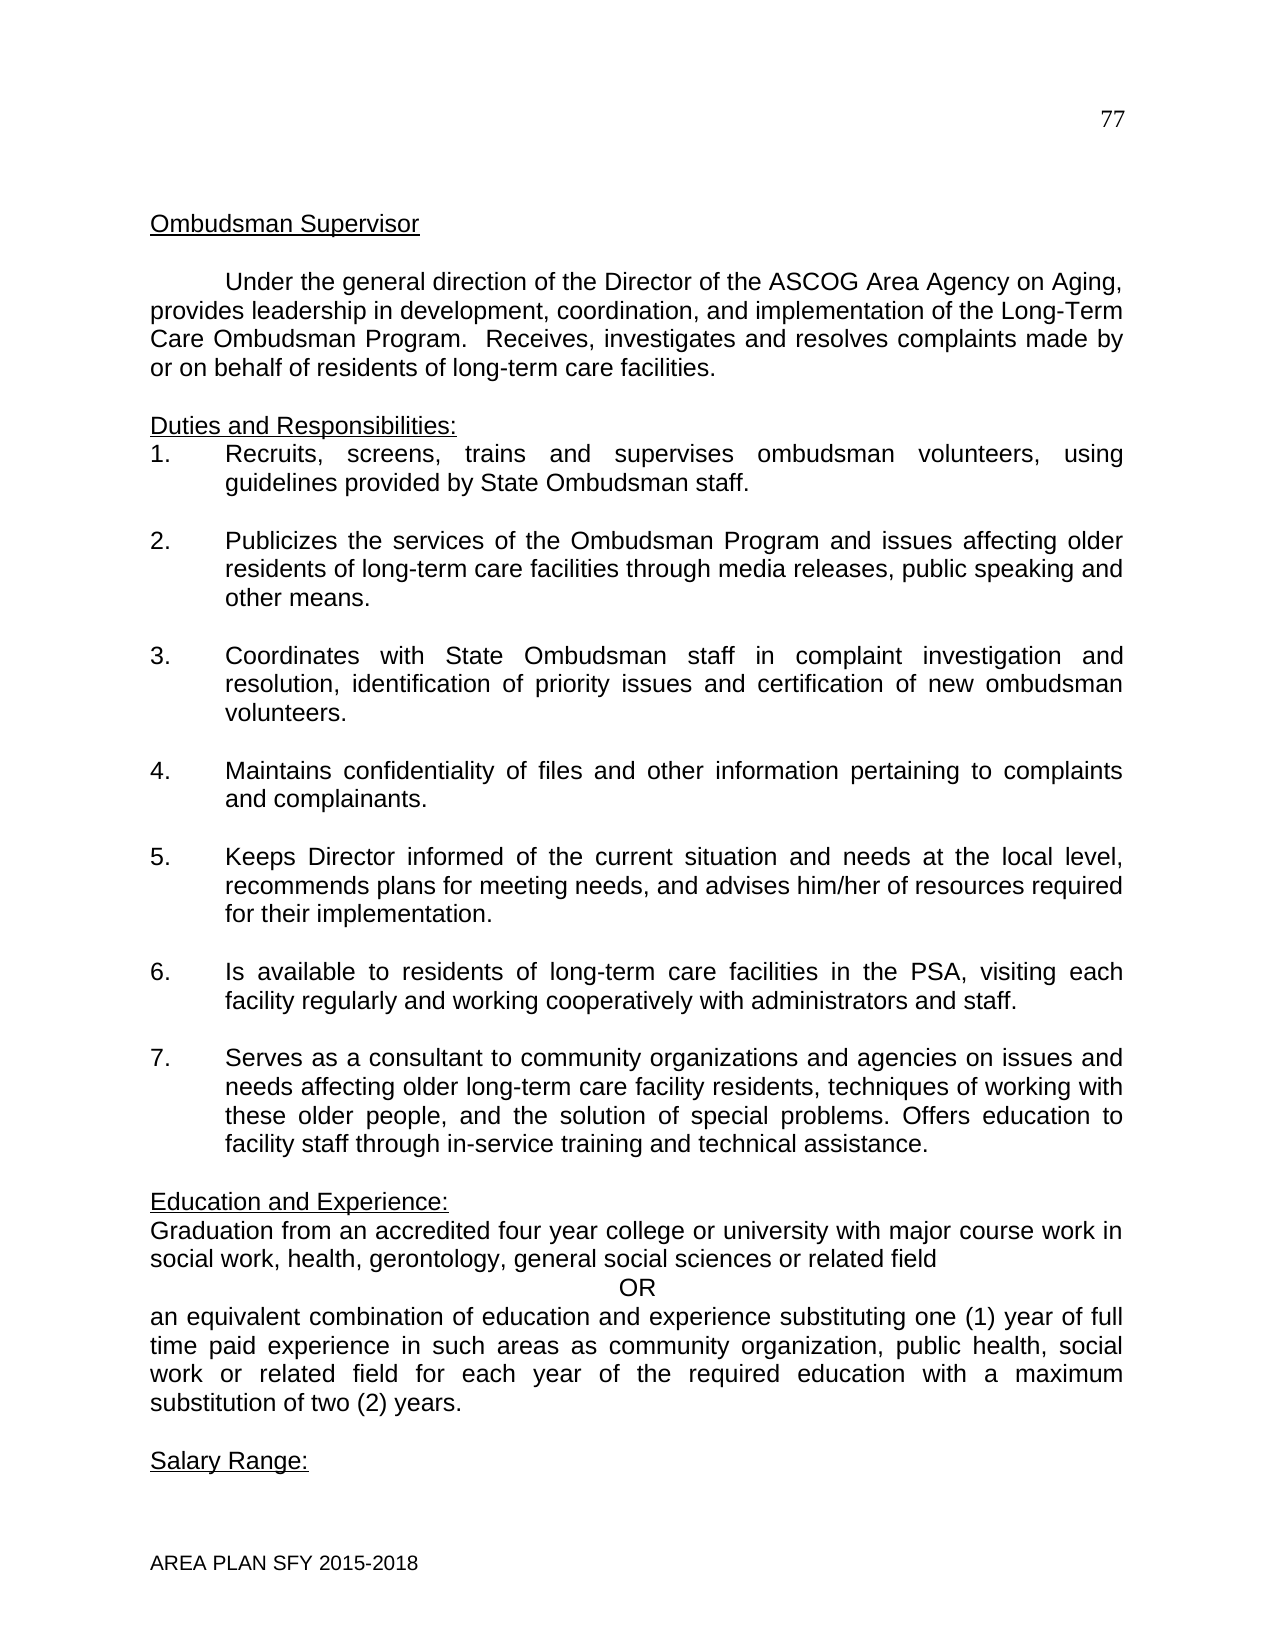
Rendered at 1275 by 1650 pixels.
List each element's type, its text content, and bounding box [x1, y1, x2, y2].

text 4. Maintains confidentiality of files and other information pertaining to complaints and complainants. [150, 756, 1125, 813]
text Salary Range: [150, 1446, 1125, 1474]
text 1. Recruits, screens, trains and supervises ombudsman volunteers, using guidelines provided by State Ombudsman staff. [150, 439, 1125, 497]
text Graduation from an accredited four year college or university with major course work in social work, health, gerontology, general social sciences or related field [150, 1216, 1125, 1273]
text an equivalent combination of education and experience substituting one (1) year of full time paid experience in such areas as community organization, public health, social work or related field for each year of the required education with a maximum substitution of two (2) years. [150, 1302, 1125, 1417]
text Under the general direction of the Director of the ASCOG Area Agency on Aging, provides leadership in development, coordination, and implementation of the Long-Term Care Ombudsman Program. Receives, investigates and resolves complaints made by or on behalf of residents of long-term care facilities. [150, 267, 1125, 382]
text 6. Is available to residents of long-term care facilities in the PSA, visiting each facility regularly and working cooperatively with administrators and staff. [150, 957, 1125, 1014]
text Education and Experience: [150, 1187, 1125, 1216]
text 3. Coordinates with State Ombudsman staff in complaint investigation and resolution, identification of priority issues and certification of new ombudsman volunteers. [150, 641, 1125, 727]
text 5. Keeps Director informed of the current situation and needs at the local level, recommends plans for meeting needs, and advises him/her of resources required for their implementation. [150, 842, 1125, 928]
text Duties and Responsibilities: [150, 411, 1125, 439]
text 2. Publicizes the services of the Ombudsman Program and issues affecting older residents of long-term care facilities through media releases, public speaking and other means. [150, 526, 1125, 612]
text 7. Serves as a consultant to community organizations and agencies on issues and needs affecting older long-term care facility residents, techniques of working with these older people, and the solution of special problems. Offers education to facility staff through in-service training and technical assistance. [150, 1043, 1125, 1158]
text Ombudsman Supervisor [150, 209, 1125, 238]
text OR [150, 1273, 1125, 1302]
